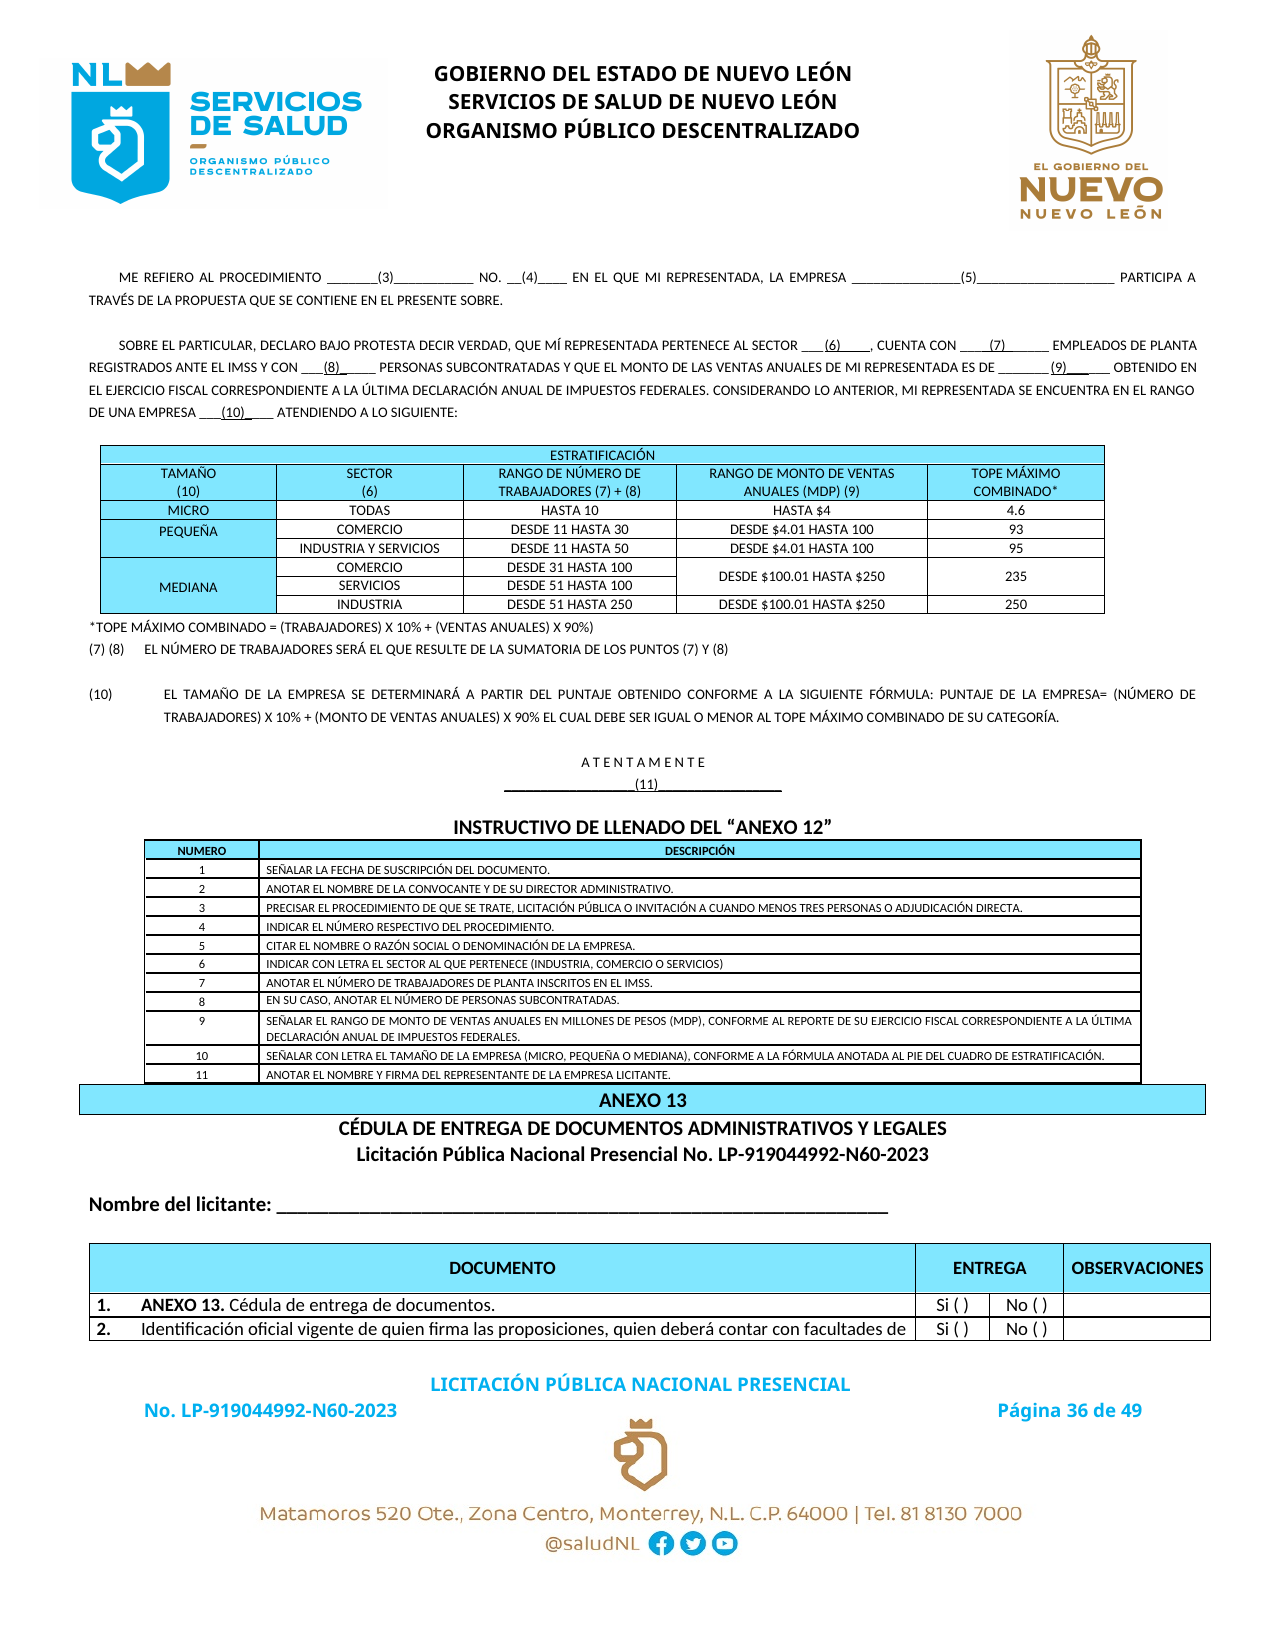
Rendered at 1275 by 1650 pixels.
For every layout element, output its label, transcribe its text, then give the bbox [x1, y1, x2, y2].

table_cell 7 [145, 973, 258, 991]
table_cell DESDE $100.01 HASTA $250 [677, 558, 927, 594]
table_cell MICRO [101, 501, 276, 519]
table_cell ANOTAR EL NOMBRE DE LA CONVOCANTE Y DE SU DIRECTOR ADMINISTRATIVO. [260, 879, 1140, 896]
table_cell 11 [145, 1064, 258, 1082]
table_cell Si ( ) [916, 1318, 989, 1340]
table_cell 1 [145, 859, 258, 877]
table_cell No ( ) [990, 1294, 1063, 1316]
table_cell INDICAR CON LETRA EL SECTOR AL QUE PERTENECE (INDUSTRIA, COMERCIO O SERVICIOS) [260, 955, 1140, 972]
table_cell TODAS [277, 501, 463, 519]
table_cell PEQUEÑA [101, 520, 276, 557]
table_cell DESDE 31 HASTA 100 [464, 558, 676, 576]
table_header ENTREGA [916, 1244, 1063, 1292]
table_cell 5 [145, 935, 258, 953]
table_cell 250 [928, 596, 1104, 613]
table_cell 9 [145, 1011, 258, 1044]
table_cell HASTA $4 [677, 501, 927, 519]
table_header DOCUMENTO [90, 1244, 915, 1292]
table_cell COMERCIO [277, 558, 463, 576]
table_cell [1064, 1294, 1210, 1316]
table_cell INDUSTRIA [277, 596, 463, 613]
table_cell 93 [928, 520, 1104, 538]
table_cell DESDE $4.01 HASTA 100 [677, 539, 927, 557]
text SOBRE EL PARTICULAR, DECLARO BAJO PROTESTA DECIR VERDAD, QUE MÍ REPRESENTADA PERTENECE AL SECTOR ___(6)____, CUENTA CON ____(7)______ EMPLEADOS DE PLANTA REGISTRADOS ANTE EL IMSS Y CON ___(8)_____ PERSONAS SUBCONTRATADAS Y QUE EL MONTO DE LAS VENTAS ANUALES DE MI REPRESENTADA ES DE _______(9)______ OBTENIDO EN EL EJERCICIO FISCAL CORRESPONDIENTE A LA ÚLTIMA DECLARACIÓN ANUAL DE IMPUESTOS FEDERALES. CONSIDERANDO LO ANTERIOR, MI REPRESENTADA SE ENCUENTRA EN EL RANGO DE UNA EMPRESA ___(10)____ ATENDIENDO A LO SIGUIENTE: [89, 332, 1197, 422]
text __________________(11)_________________ [89, 772, 1197, 794]
table_cell DESDE $4.01 HASTA 100 [677, 520, 927, 538]
table_header ESTRATIFICACIÓN [101, 446, 1104, 463]
table_cell 1. ANEXO 13. Cédula de entrega de documentos. [90, 1294, 915, 1316]
table_cell COMERCIO [277, 520, 463, 538]
table_cell No ( ) [990, 1318, 1063, 1340]
table_cell 4 [145, 916, 258, 934]
table_cell SECTOR (6) [277, 465, 463, 500]
table_cell HASTA 10 [464, 501, 676, 519]
text (7) (8) EL NÚMERO DE TRABAJADORES SERÁ EL QUE RESULTE DE LA SUMATORIA DE LOS PUNTOS (7) Y (8) [89, 637, 1197, 659]
table_header NUMERO [145, 841, 258, 858]
table_cell DESDE 51 HASTA 100 [464, 577, 676, 594]
table_cell 6 [145, 954, 258, 972]
table_cell INDICAR EL NÚMERO RESPECTIVO DEL PROCEDIMIENTO. [260, 917, 1140, 934]
text ANEXO 13 [80, 1085, 1205, 1114]
table_cell 235 [928, 558, 1104, 594]
list EL TAMAÑO DE LA EMPRESA SE DETERMINARÁ A PARTIR DEL PUNTAJE OBTENIDO CONFORME A LA SIGUIENTE FÓRMULA: PUNTAJE DE LA EMPRESA= (NÚMERO DE TRABAJADORES) X 10% + (MONTO DE VENTAS ANUALES) X 90% EL CUAL DEBE SER IGUAL O MENOR AL TOPE MÁXIMO COMBINADO DE SU CATEGORÍA. [89, 682, 1197, 727]
table_cell ANOTAR EL NÚMERO DE TRABAJADORES DE PLANTA INSCRITOS EN EL IMSS. [260, 974, 1140, 991]
table_cell 95 [928, 539, 1104, 557]
table_cell DESDE 51 HASTA 250 [464, 596, 676, 613]
table_cell TAMAÑO (10) [101, 465, 276, 500]
table_cell SEÑALAR CON LETRA EL TAMAÑO DE LA EMPRESA (MICRO, PEQUEÑA O MEDIANA), CONFORME A LA FÓRMULA ANOTADA AL PIE DEL CUADRO DE ESTRATIFICACIÓN. [260, 1046, 1140, 1063]
table_cell SEÑALAR LA FECHA DE SUSCRIPCIÓN DEL DOCUMENTO. [260, 860, 1140, 877]
table_cell Si ( ) [916, 1294, 989, 1316]
table_header DESCRIPCIÓN [260, 841, 1140, 858]
picture [1008, 30, 1169, 231]
table_cell SEÑALAR EL RANGO DE MONTO DE VENTAS ANUALES EN MILLONES DE PESOS (MDP), CONFORME AL REPORTE DE SU EJERCICIO FISCAL CORRESPONDIENTE A LA ÚLTIMA DECLARACIÓN ANUAL DE IMPUESTOS FEDERALES. [260, 1012, 1140, 1044]
table_cell EN SU CASO, ANOTAR EL NÚMERO DE PERSONAS SUBCONTRATADAS. [260, 993, 1140, 1010]
table_header OBSERVACIONES [1064, 1244, 1210, 1292]
table_cell ANOTAR EL NOMBRE Y FIRMA DEL REPRESENTANTE DE LA EMPRESA LICITANTE. [260, 1065, 1140, 1082]
table_cell 10 [145, 1045, 258, 1063]
table_cell TOPE MÁXIMO COMBINADO* [928, 465, 1104, 500]
text A T E N T A M E N T E [89, 749, 1197, 772]
text CÉDULA DE ENTREGA DE DOCUMENTOS ADMINISTRATIVOS Y LEGALES [89, 1115, 1197, 1141]
table_cell 2 [145, 878, 258, 896]
table_cell DESDE 11 HASTA 50 [464, 539, 676, 557]
table_cell INDUSTRIA Y SERVICIOS [277, 539, 463, 557]
picture [0, 1401, 1272, 1571]
text INSTRUCTIVO DE LLENADO DEL “ANEXO 12” [89, 817, 1197, 839]
text ME REFIERO AL PROCEDIMIENTO _______(3)___________ NO. __(4)____ EN EL QUE MI REPRESENTADA, LA EMPRESA _______________(5)___________________ PARTICIPA A TRAVÉS DE LA PROPUESTA QUE SE CONTIENE EN EL PRESENTE SOBRE. [89, 265, 1197, 310]
table_cell 8 [145, 992, 258, 1010]
table_cell DESDE $100.01 HASTA $250 [677, 596, 927, 613]
table_cell MEDIANA [101, 558, 276, 613]
table_cell DESDE 11 HASTA 30 [464, 520, 676, 538]
text Licitación Pública Nacional Presencial No. LP-919044992-N60-2023 [89, 1141, 1197, 1166]
text Nombre del licitante: ___________________________________________________________ [89, 1192, 1197, 1217]
picture [38, 58, 388, 209]
table_cell 4.6 [928, 501, 1104, 519]
table_cell CITAR EL NOMBRE O RAZÓN SOCIAL O DENOMINACIÓN DE LA EMPRESA. [260, 936, 1140, 953]
text *TOPE MÁXIMO COMBINADO = (TRABAJADORES) X 10% + (VENTAS ANUALES) X 90%) [89, 614, 1197, 637]
table_cell 3 [145, 897, 258, 915]
table_cell PRECISAR EL PROCEDIMIENTO DE QUE SE TRATE, LICITACIÓN PÚBLICA O INVITACIÓN A CUANDO MENOS TRES PERSONAS O ADJUDICACIÓN DIRECTA. [260, 898, 1140, 915]
table_cell RANGO DE MONTO DE VENTAS ANUALES (MDP) (9) [677, 465, 927, 500]
table_cell RANGO DE NÚMERO DE TRABAJADORES (7) + (8) [464, 465, 676, 500]
table_cell [1064, 1318, 1210, 1340]
table_cell SERVICIOS [277, 577, 463, 594]
